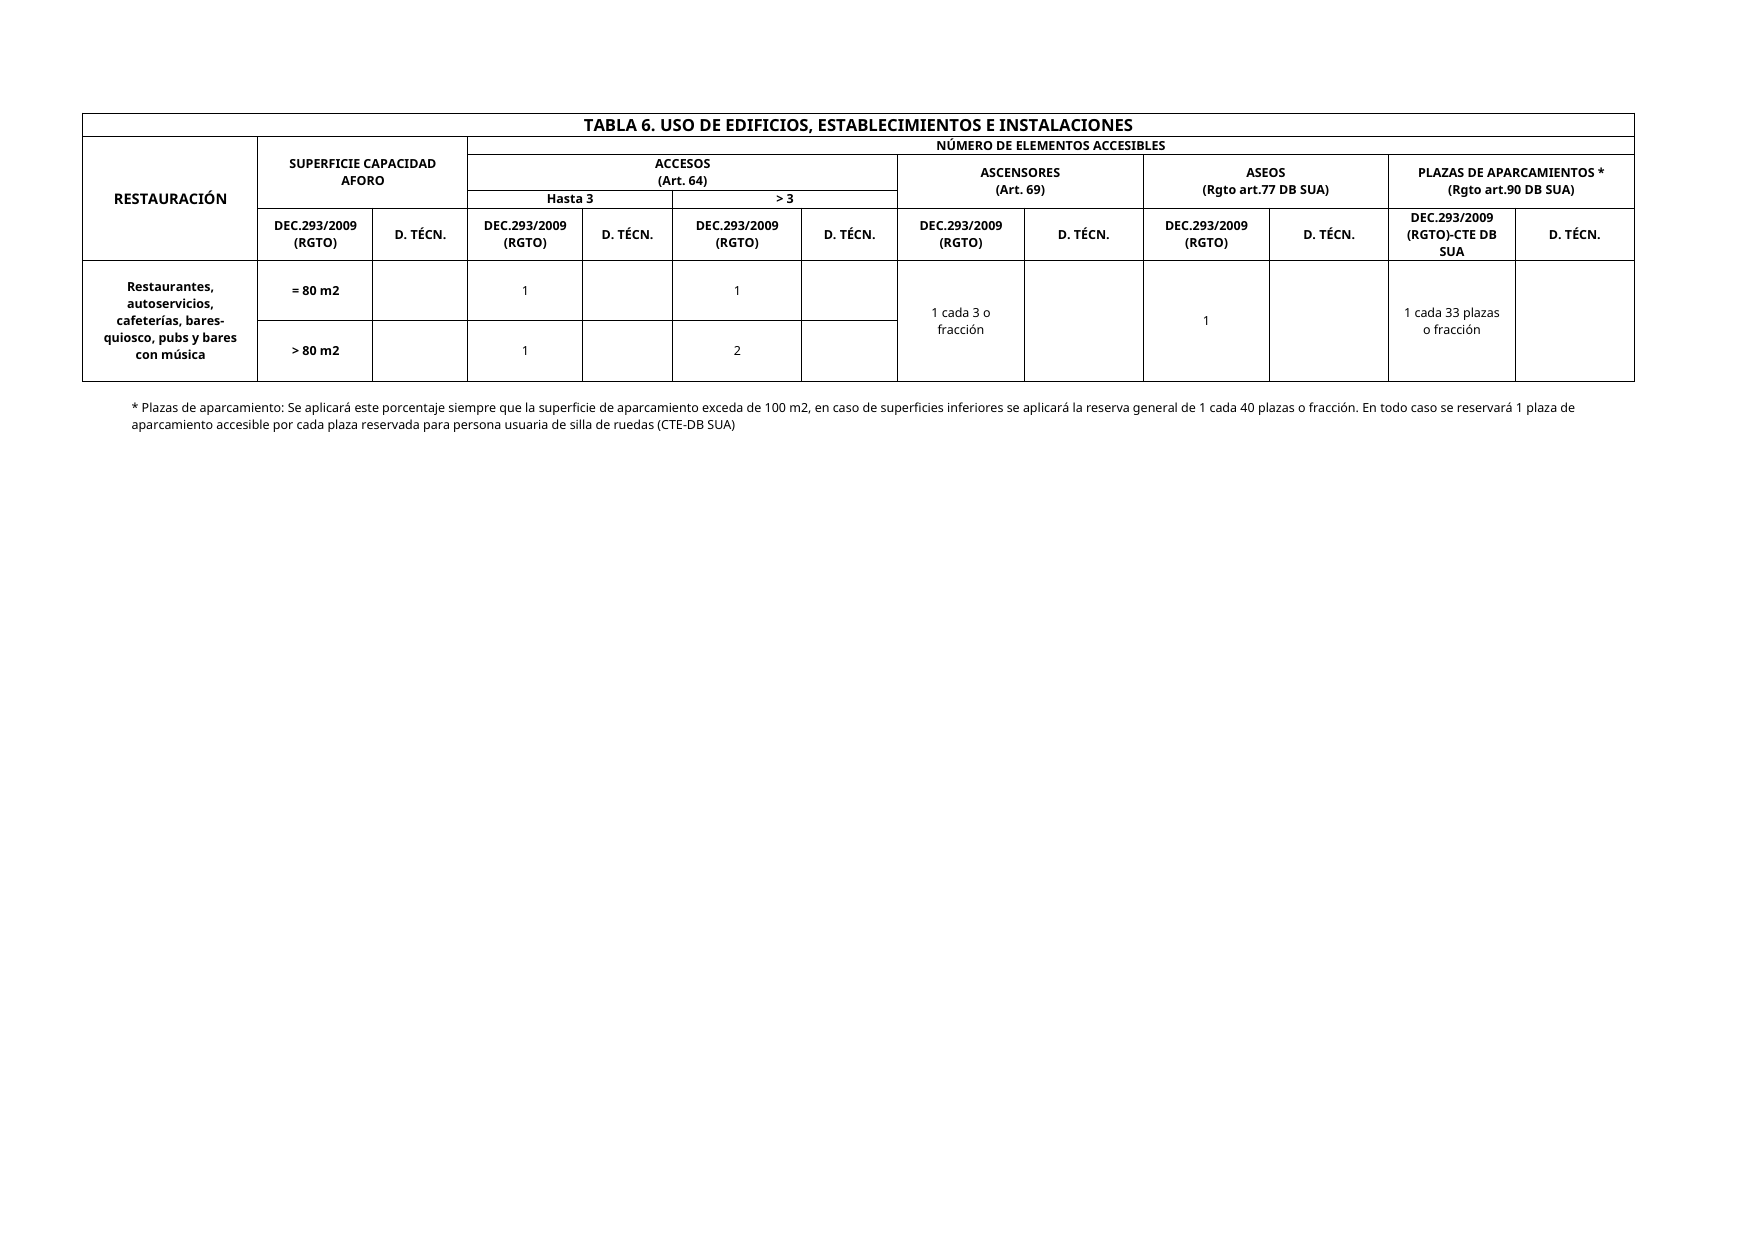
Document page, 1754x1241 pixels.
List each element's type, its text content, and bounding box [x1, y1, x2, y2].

table_cell > 3 [673, 191, 897, 208]
table_cell DEC.293/2009 (RGTO) [1144, 209, 1269, 260]
table_cell 1 [468, 261, 582, 320]
table_cell [1516, 261, 1634, 381]
table_cell [373, 321, 467, 381]
table_cell [802, 261, 897, 320]
table_cell ASCENSORES (Art. 69) [898, 155, 1143, 208]
table_cell [1025, 261, 1143, 381]
table_cell [373, 261, 467, 320]
table_header TABLA 6. USO DE EDIFICIOS, ESTABLECIMIENTOS E INSTALACIONES [83, 114, 1634, 136]
table_cell DEC.293/2009 (RGTO) [468, 209, 582, 260]
table_cell ACCESOS (Art. 64) [468, 155, 897, 189]
table_cell 1 [1144, 261, 1269, 381]
table_cell RESTAURACIÓN [83, 137, 257, 260]
table_cell NÚMERO DE ELEMENTOS ACCESIBLES [468, 137, 1634, 154]
table_cell DEC.293/2009 (RGTO) [898, 209, 1024, 260]
table_cell [802, 321, 897, 381]
table_cell [583, 261, 672, 320]
table_cell D. TÉCN. [583, 209, 672, 260]
table_cell > 80 m2 [258, 321, 372, 381]
table_cell 1 cada 33 plazas o fracción [1389, 261, 1515, 381]
table_cell D. TÉCN. [1270, 209, 1388, 260]
table_cell DEC.293/2009 (RGTO) [673, 209, 801, 260]
table_cell Hasta 3 [468, 191, 672, 208]
table_cell DEC.293/2009 (RGTO) [258, 209, 372, 260]
table_cell ASEOS (Rgto art.77 DB SUA) [1144, 155, 1388, 208]
table_cell D. TÉCN. [1025, 209, 1143, 260]
table_cell * Plazas de aparcamiento: Se aplicará este porcentaje siempre que la superficie de aparcamiento exceda de 100 m2, en caso de superficies inferiores se aplicará la reserva general de 1 cada 40 plazas o fracción. En todo caso se reservará 1 plaza de aparcamiento accesible por cada plaza reservada para persona usuaria de silla de ruedas (CTE-DB SUA) [83, 382, 1634, 433]
table_cell = 80 m2 [258, 261, 372, 320]
table_cell 1 [468, 321, 582, 381]
table_cell Restaurantes, autoservicios, cafeterías, bares-quiosco, pubs y bares con música [83, 261, 257, 381]
table_cell D. TÉCN. [802, 209, 897, 260]
table_cell SUPERFICIE CAPACIDAD AFORO [258, 137, 467, 208]
table_cell 1 [673, 261, 801, 320]
table_cell PLAZAS DE APARCAMIENTOS * (Rgto art.90 DB SUA) [1389, 155, 1634, 208]
table_cell 1 cada 3 o fracción [898, 261, 1024, 381]
table_cell [583, 321, 672, 381]
table_cell D. TÉCN. [373, 209, 467, 260]
table_cell [1270, 261, 1388, 381]
table_cell D. TÉCN. [1516, 209, 1634, 260]
table_cell 2 [673, 321, 801, 381]
table_cell DEC.293/2009 (RGTO)-CTE DB SUA [1389, 209, 1515, 260]
